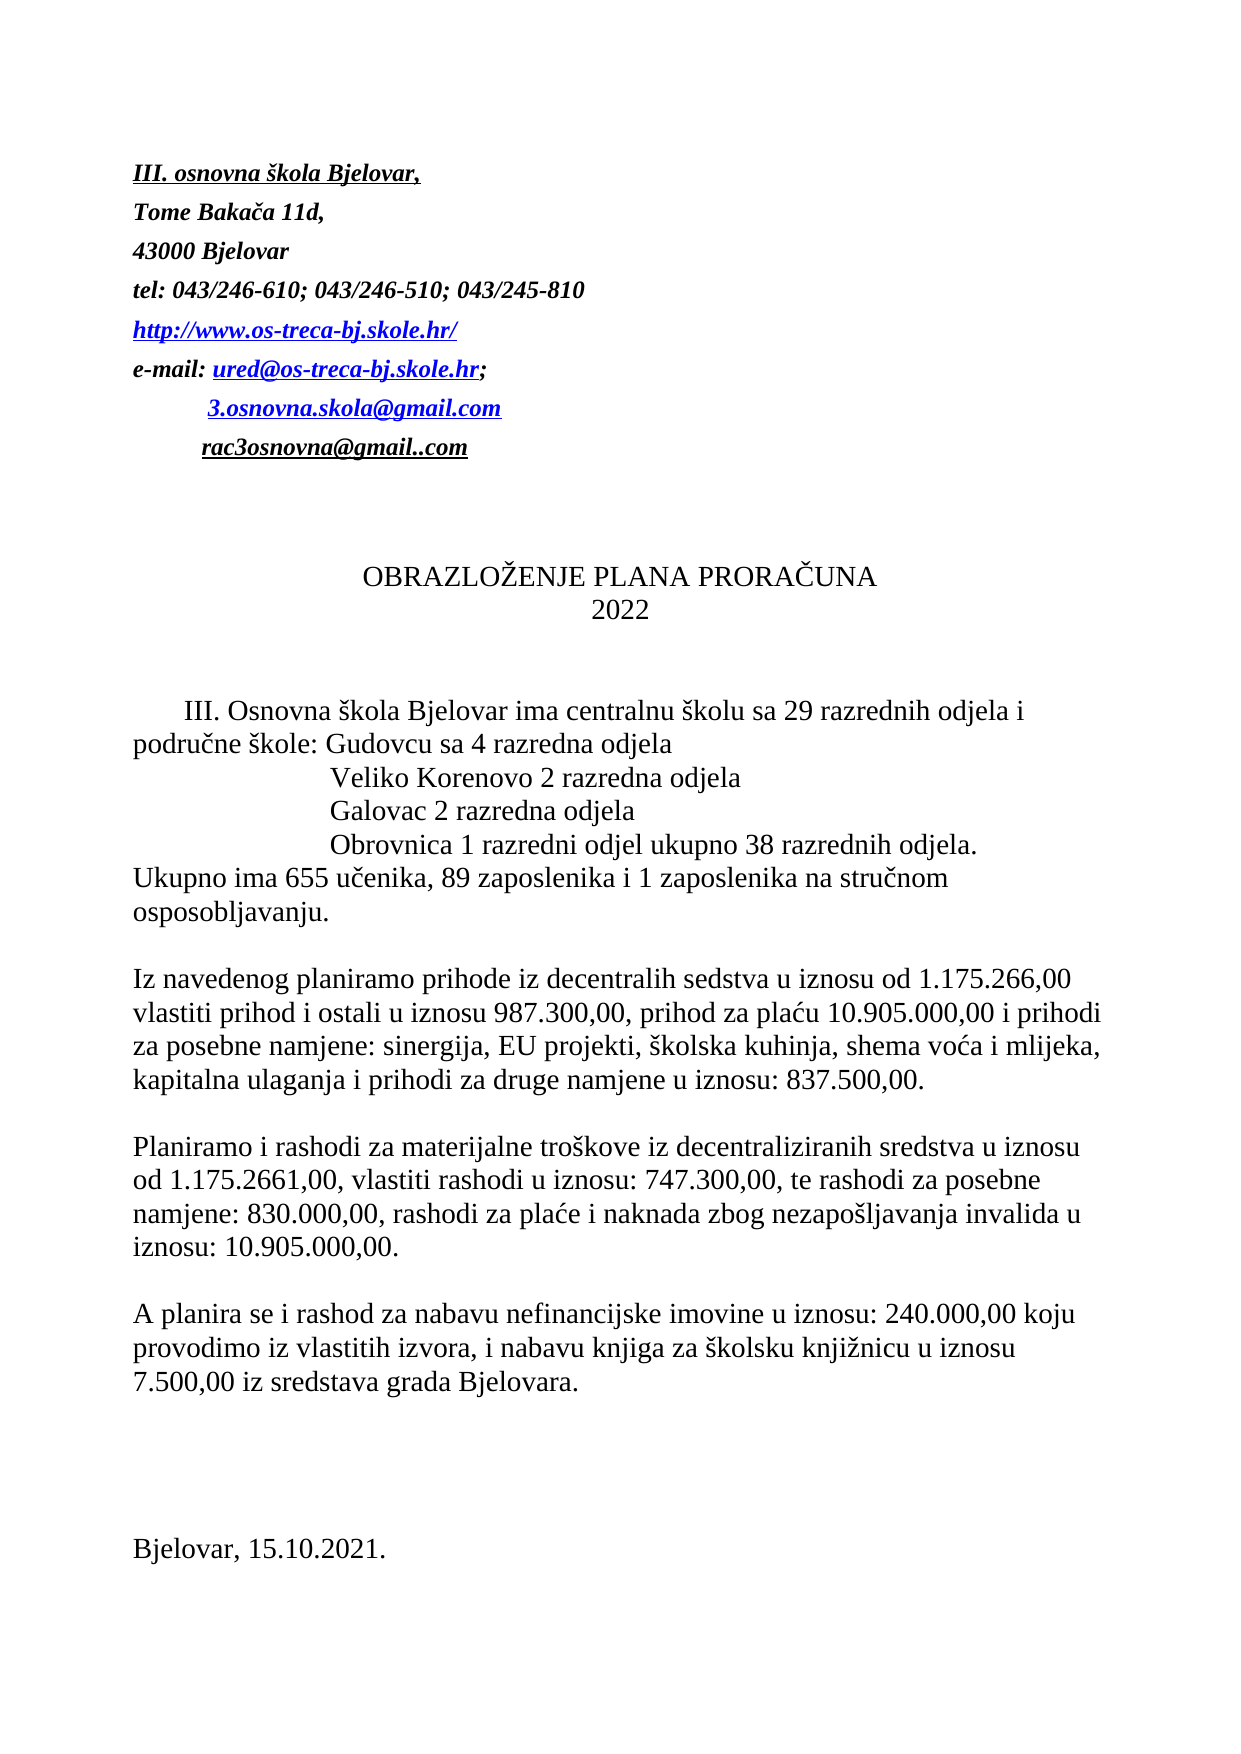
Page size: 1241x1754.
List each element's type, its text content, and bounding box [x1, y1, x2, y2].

text III. osnovna škola Bjelovar, [133, 158, 1108, 187]
text A planira se i rashod za nabavu nefinancijske imovine u iznosu: 240.000,00 koju provodimo iz vlastitih izvora, i nabavu knjiga za školsku knjižnicu u iznosu 7.500,00 iz sredstava grada Bjelovara. [133, 1297, 1108, 1397]
text 43000 Bjelovar [133, 236, 1108, 265]
text vlastiti prihod i ostali u iznosu 987.300,00, prihod za plaću 10.905.000,00 i prihodi za posebne namjene: sinergija, EU projekti, školska kuhinja, shema voća i mlijeka, kapitalna ulaganja i prihodi za druge namjene u iznosu: 837.500,00. [133, 995, 1108, 1095]
text III. Osnovna škola Bjelovar ima centralnu školu sa 29 razrednih odjela i područne škole: Gudovcu sa 4 razredna odjela [133, 693, 1108, 760]
text Bjelovar, 15.10.2021. [133, 1531, 1108, 1565]
text Galovac 2 razredna odjela [133, 793, 1108, 827]
text Tome Bakača 11d, [133, 197, 1108, 226]
text e-mail: ured@os-treca-bj.skole.hr; [133, 354, 1108, 383]
text Iz navedenog planiramo prihode iz decentralih sedstva u iznosu od 1.175.266,00 [133, 961, 1108, 995]
text Planiramo i rashodi za materijalne troškove iz decentraliziranih sredstva u iznosu od 1.175.2661,00, vlastiti rashodi u iznosu: 747.300,00, te rashodi za posebne namjene: 830.000,00, rashodi za plaće i naknada zbog nezapošljavanja invalida u iznosu: 10.905.000,00. [133, 1129, 1108, 1263]
text Ukupno ima 655 učenika, 89 zaposlenika i 1 zaposlenika na stručnom osposobljavanju. [133, 861, 1108, 928]
text http://www.os-treca-bj.skole.hr/ [133, 315, 1108, 343]
text rac3osnovna@gmail..com [133, 432, 1108, 461]
text Veliko Korenovo 2 razredna odjela [133, 760, 1108, 793]
text 3.osnovna.skola@gmail.com [133, 393, 1108, 422]
text tel: 043/246-610; 043/246-510; 043/245-810 [133, 276, 1108, 304]
text OBRAZLOŽENJE PLANA PRORAČUNA [133, 559, 1108, 592]
text Obrovnica 1 razredni odjel ukupno 38 razrednih odjela. [133, 827, 1108, 861]
text 2022 [133, 592, 1108, 626]
